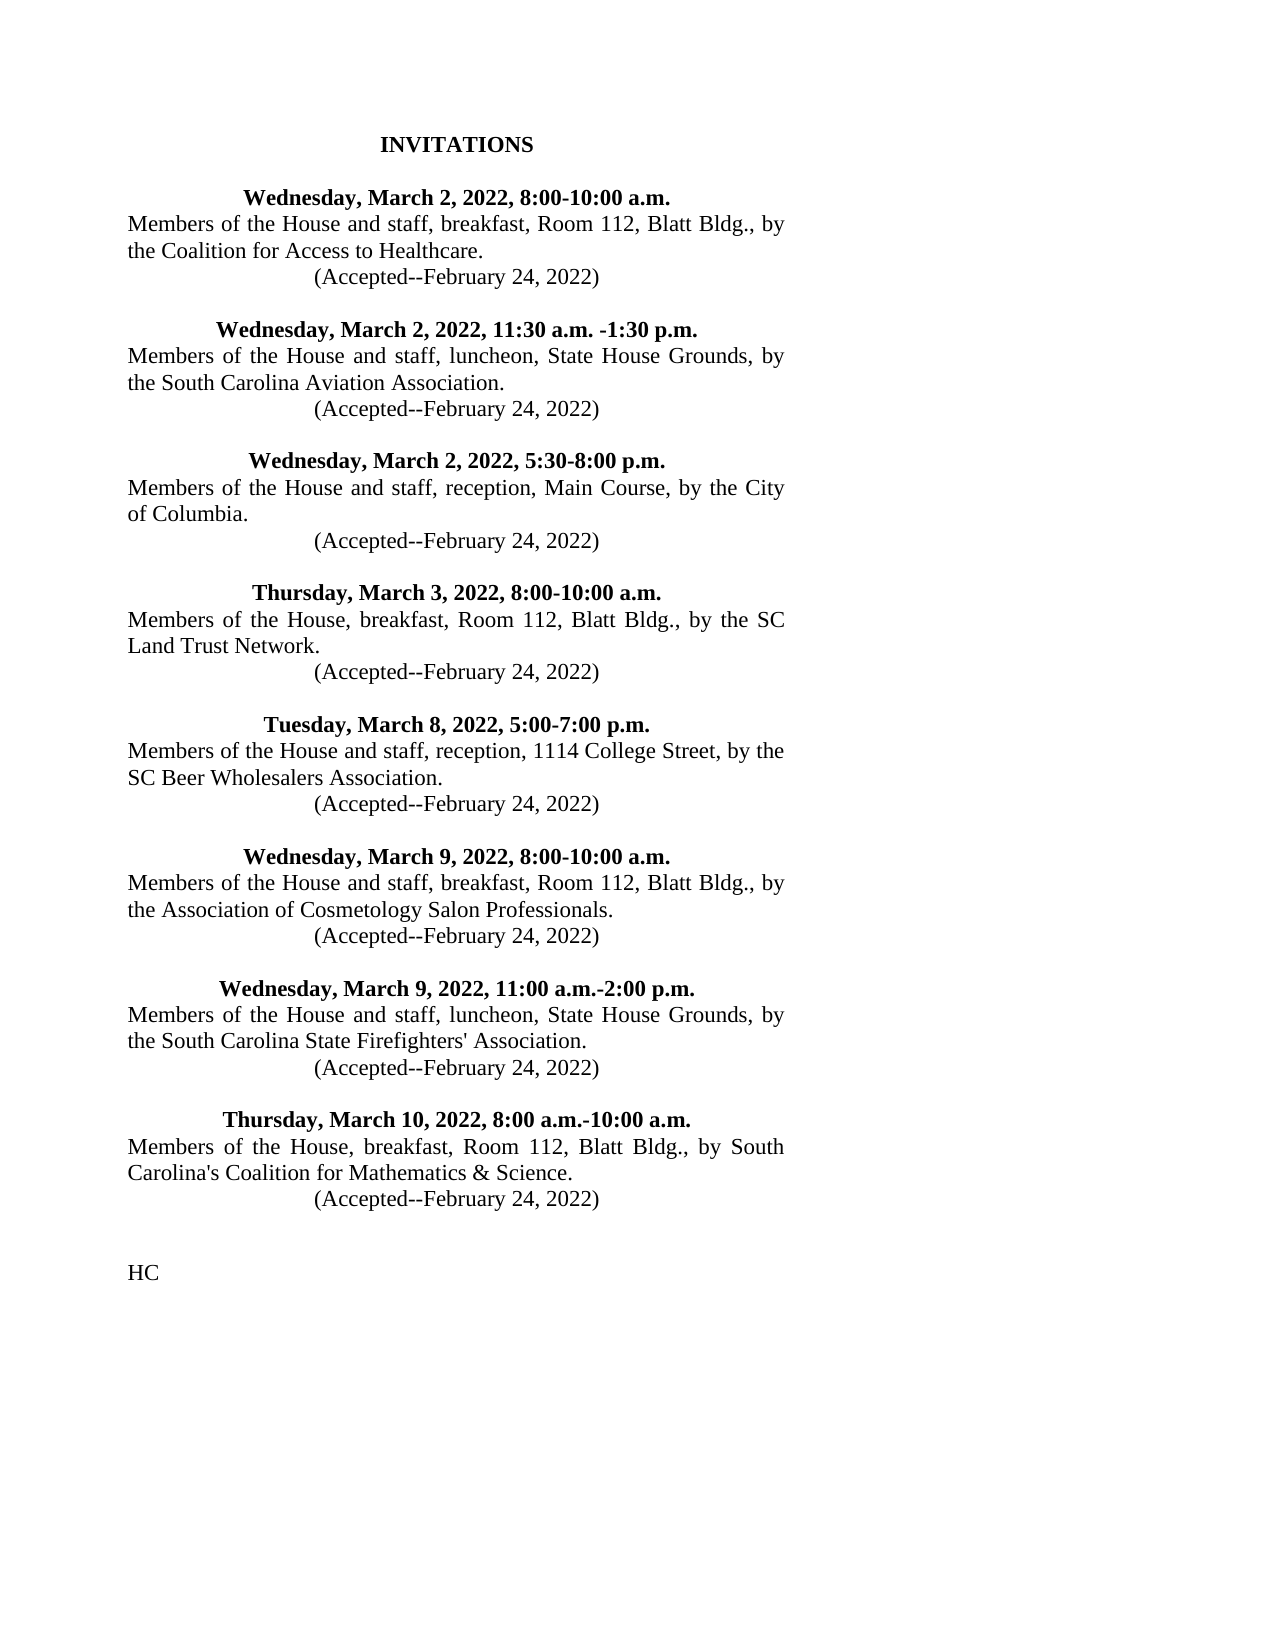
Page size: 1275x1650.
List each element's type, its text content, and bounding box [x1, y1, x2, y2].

text Members of the House and staff, reception, 1114 College Street, by the SC Beer Wholesalers Association. [127, 737, 786, 790]
text (Accepted--February 24, 2022) [127, 395, 786, 421]
text Wednesday, March 9, 2022, 11:00 a.m.-2:00 p.m. [127, 975, 786, 1001]
text Wednesday, March 2, 2022, 11:30 a.m. -1:30 p.m. [127, 316, 786, 342]
text (Accepted--February 24, 2022) [127, 922, 786, 948]
text Members of the House and staff, breakfast, Room 112, Blatt Bldg., by the Association of Cosmetology Salon Professionals. [127, 869, 786, 922]
text Members of the House and staff, luncheon, State House Grounds, by the South Carolina Aviation Association. [127, 342, 786, 395]
text (Accepted--February 24, 2022) [127, 527, 786, 553]
text Wednesday, March 2, 2022, 8:00-10:00 a.m. [127, 184, 786, 210]
text (Accepted--February 24, 2022) [127, 1054, 786, 1080]
text Members of the House and staff, luncheon, State House Grounds, by the South Carolina State Firefighters' Association. [127, 1001, 786, 1054]
text Members of the House and staff, breakfast, Room 112, Blatt Bldg., by the Coalition for Access to Healthcare. [127, 210, 786, 263]
text Thursday, March 10, 2022, 8:00 a.m.-10:00 a.m. [127, 1106, 786, 1133]
text (Accepted--February 24, 2022) [127, 1186, 786, 1212]
text Wednesday, March 2, 2022, 5:30-8:00 p.m. [127, 448, 786, 474]
text (Accepted--February 24, 2022) [127, 790, 786, 817]
text Members of the House and staff, reception, Main Course, by the City of Columbia. [127, 474, 786, 527]
text (Accepted--February 24, 2022) [127, 658, 786, 685]
text Members of the House, breakfast, Room 112, Blatt Bldg., by the SC Land Trust Network. [127, 606, 786, 658]
text Thursday, March 3, 2022, 8:00-10:00 a.m. [127, 579, 786, 606]
text INVITATIONS [127, 131, 786, 158]
text Members of the House, breakfast, Room 112, Blatt Bldg., by South Carolina's Coalition for Mathematics & Science. [127, 1133, 786, 1186]
text Wednesday, March 9, 2022, 8:00-10:00 a.m. [127, 843, 786, 869]
text (Accepted--February 24, 2022) [127, 263, 786, 289]
text Tuesday, March 8, 2022, 5:00-7:00 p.m. [127, 711, 786, 737]
